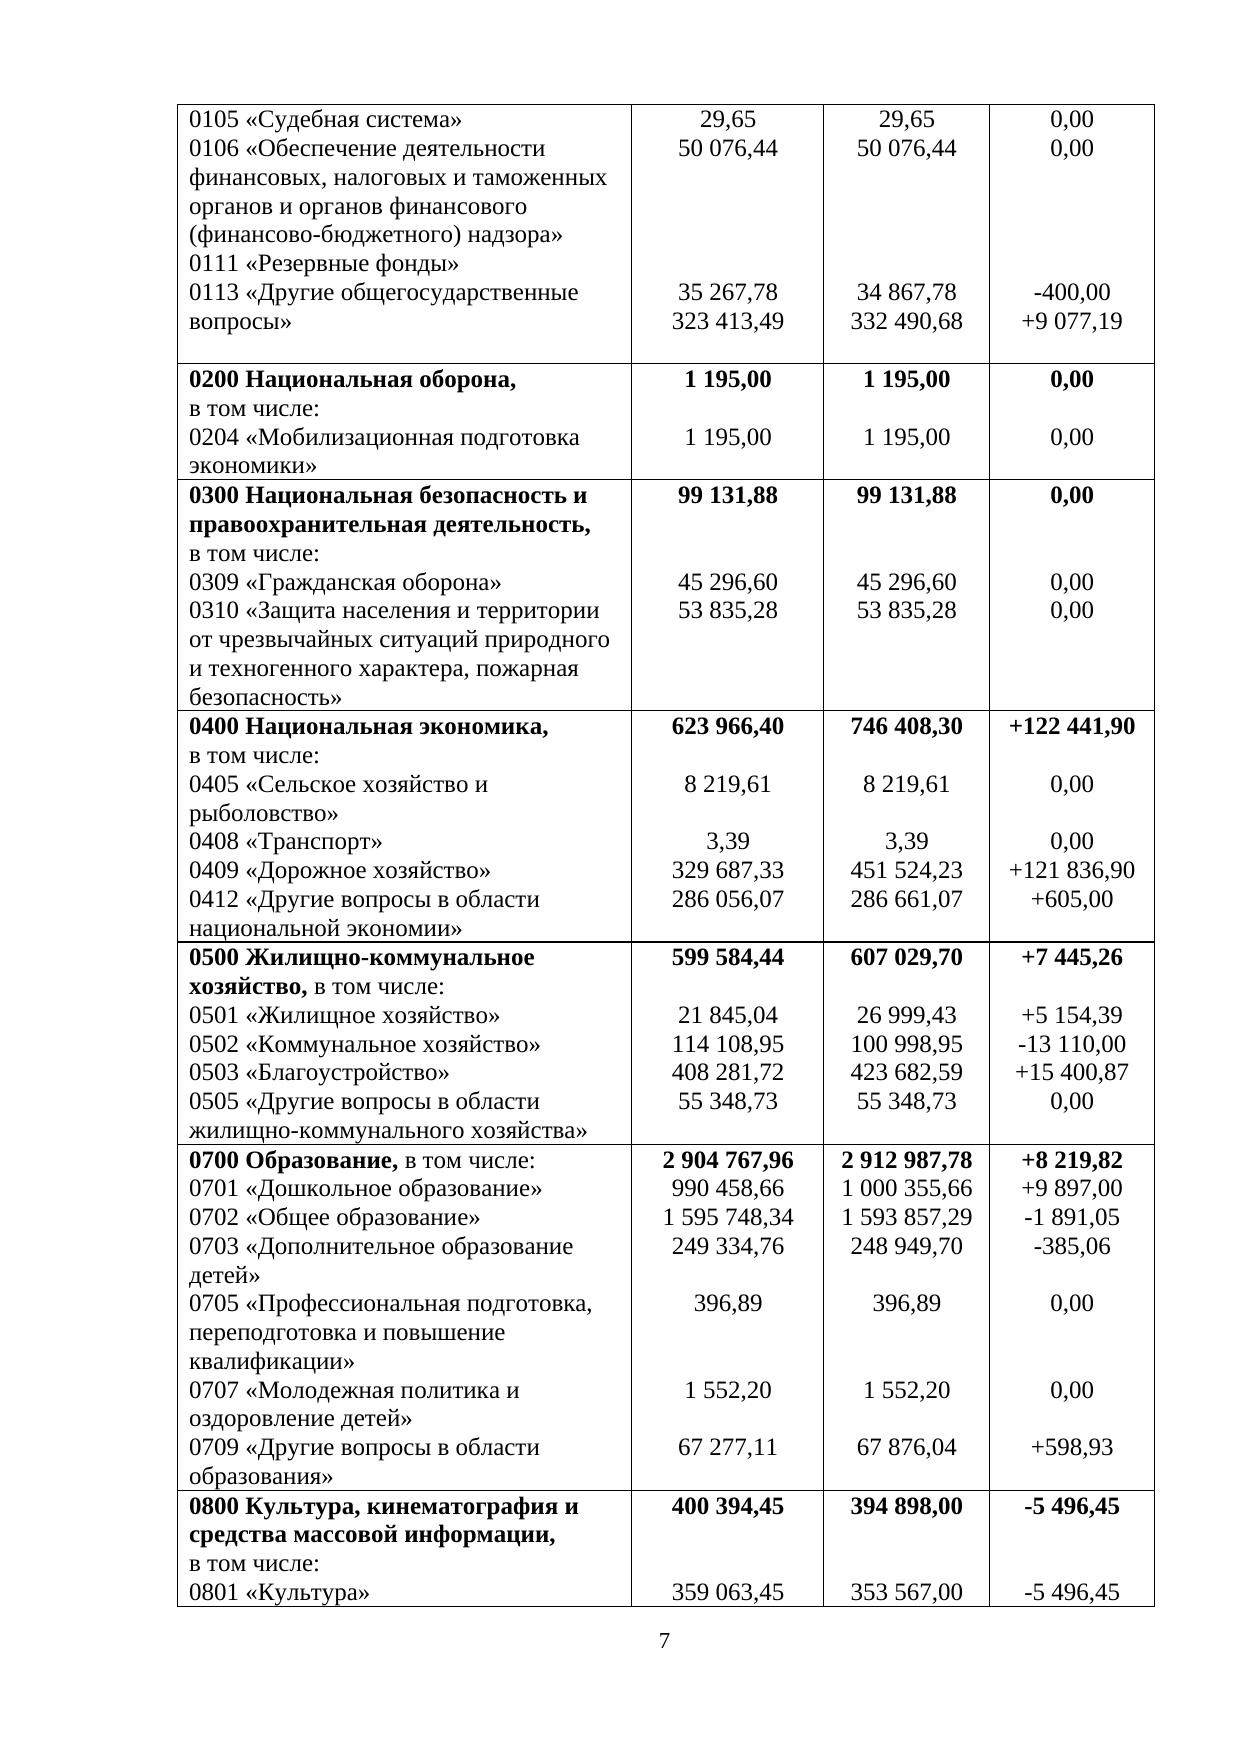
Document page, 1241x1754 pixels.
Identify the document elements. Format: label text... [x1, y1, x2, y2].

table_cell 746 408,30 8 219,61 3,39 451 524,23 286 661,07 [824, 711, 989, 941]
table_cell 99 131,88 45 296,60 53 835,28 [824, 480, 989, 710]
table_cell +122 441,90 0,00 0,00 +121 836,90 +605,00 [990, 711, 1154, 941]
table_cell 2 904 767,96 990 458,66 1 595 748,34 249 334,76 396,89 1 552,20 67 277,11 [632, 1145, 823, 1490]
table_cell 599 584,44 21 845,04 114 108,95 408 281,72 55 348,73 [632, 943, 823, 1144]
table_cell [632, 1491, 823, 1606]
table_cell 1 195,00 1 195,00 [632, 364, 823, 479]
table_cell 607 029,70 26 999,43 100 998,95 423 682,59 55 348,73 [824, 943, 989, 1144]
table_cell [632, 105, 823, 363]
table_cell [178, 105, 631, 363]
table_cell 0,00 0,00 0,00 [990, 480, 1154, 710]
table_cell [824, 1491, 989, 1606]
table_cell 2 912 987,78 1 000 355,66 1 593 857,29 248 949,70 396,89 1 552,20 67 876,04 [824, 1145, 989, 1490]
table_cell +8 219,82 +9 897,00 -1 891,05 -385,06 0,00 0,00 +598,93 [990, 1145, 1154, 1490]
table_cell 0400 Национальная экономика, в том числе: 0405 «Сельское хозяйство и рыболовство» 0408 «Транспорт» 0409 «Дорожное хозяйство» 0412 «Другие вопросы в области национальной экономии» [178, 711, 631, 941]
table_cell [824, 105, 989, 363]
table_cell 0500 Жилищно-коммунальное хозяйство, в том числе: 0501 «Жилищное хозяйство» 0502 «Коммунальное хозяйство» 0503 «Благоустройство» 0505 «Другие вопросы в области жилищно-коммунального хозяйства» [178, 943, 631, 1144]
table_cell +7 445,26 +5 154,39 -13 110,00 +15 400,87 0,00 [990, 943, 1154, 1144]
table_cell 0700 Образование, в том числе: 0701 «Дошкольное образование» 0702 «Общее образование» 0703 «Дополнительное образование детей» 0705 «Профессиональная подготовка, переподготовка и повышение квалификации» 0707 «Молодежная политика и оздоровление детей» 0709 «Другие вопросы в области образования» [178, 1145, 631, 1490]
table_cell 1 195,00 1 195,00 [824, 364, 989, 479]
table_cell 0200 Национальная оборона, в том числе: 0204 «Мобилизационная подготовка экономики» [178, 364, 631, 479]
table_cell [178, 1491, 631, 1606]
table_cell 99 131,88 45 296,60 53 835,28 [632, 480, 823, 710]
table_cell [990, 1491, 1154, 1606]
table_cell 623 966,40 8 219,61 3,39 329 687,33 286 056,07 [632, 711, 823, 941]
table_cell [990, 105, 1154, 363]
table_cell 0300 Национальная безопасность и правоохранительная деятельность, в том числе: 0309 «Гражданская оборона» 0310 «Защита населения и территории от чрезвычайных ситуаций природного и техногенного характера, пожарная безопасность» [178, 480, 631, 710]
table_cell 0,00 0,00 [990, 364, 1154, 479]
